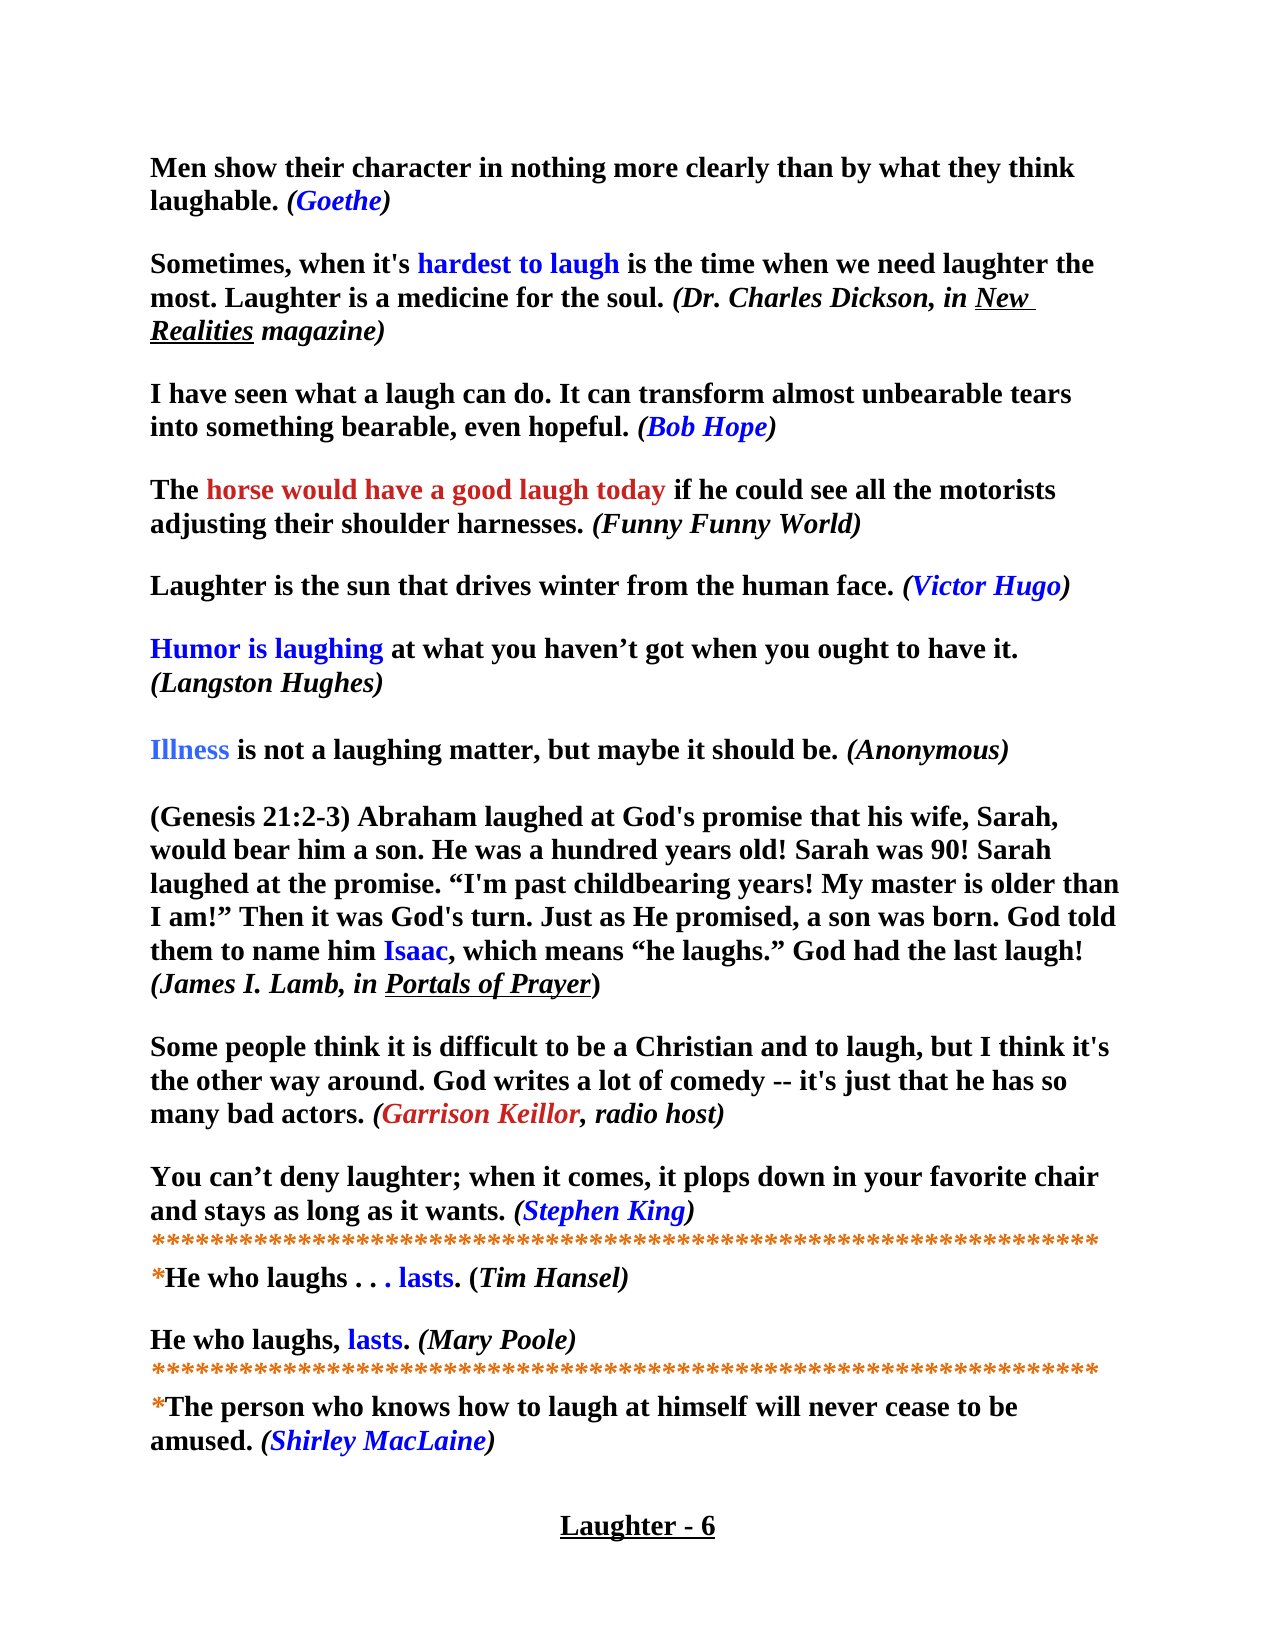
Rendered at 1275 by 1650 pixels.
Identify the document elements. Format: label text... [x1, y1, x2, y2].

text Sometimes, when it's hardest to laugh is the time when we need laughter the most. Laughter is a medicine for the soul. (Dr. Charles Dickson, in New Realities magazine) [150, 246, 1125, 347]
text ******************************************************************The person who knows how to laugh at himself will never cease to be amused. (Shirley MacLaine) [150, 1356, 1125, 1456]
text Men show their character in nothing more clearly than by what they think laughable. (Goethe) [150, 150, 1125, 217]
text Laughter is the sun that drives winter from the human face. (Victor Hugo) [150, 568, 1125, 602]
text You can’t deny laughter; when it comes, it plops down in your favorite chair and stays as long as it wants. (Stephen King) [150, 1159, 1125, 1226]
text I have seen what a laugh can do. It can transform almost unbearable tears into something bearable, even hopeful. (Bob Hope) [150, 376, 1125, 443]
text Humor is laughing at what you haven’t got when you ought to have it. (Langston Hughes) Illness is not a laughing matter, but maybe it should be. (Anonymous) (Genesis 21:2-3) Abraham laughed at God's promise that his wife, Sarah, would bear him a son. He was a hundred years old! Sarah was 90! Sarah laughed at the promise. “I'm past childbearing years! My master is older than I am!” Then it was God's turn. Just as He promised, a son was born. God told them to name him Isaac, which means “he laughs.” God had the last laugh! (James I. Lamb, in Portals of Prayer) [150, 631, 1125, 1000]
text He who laughs, lasts. (Mary Poole) [150, 1322, 1125, 1356]
text The horse would have a good laugh today if he could see all the motorists adjusting their shoulder harnesses. (Funny Funny World) [150, 472, 1125, 539]
text Some people think it is difficult to be a Christian and to laugh, but I think it's the other way around. God writes a lot of comedy -- it's just that he has so many bad actors. (Garrison Keillor, radio host) [150, 1029, 1125, 1130]
text ******************************************************************He who laughs . . . lasts. (Tim Hansel) [150, 1226, 1125, 1293]
